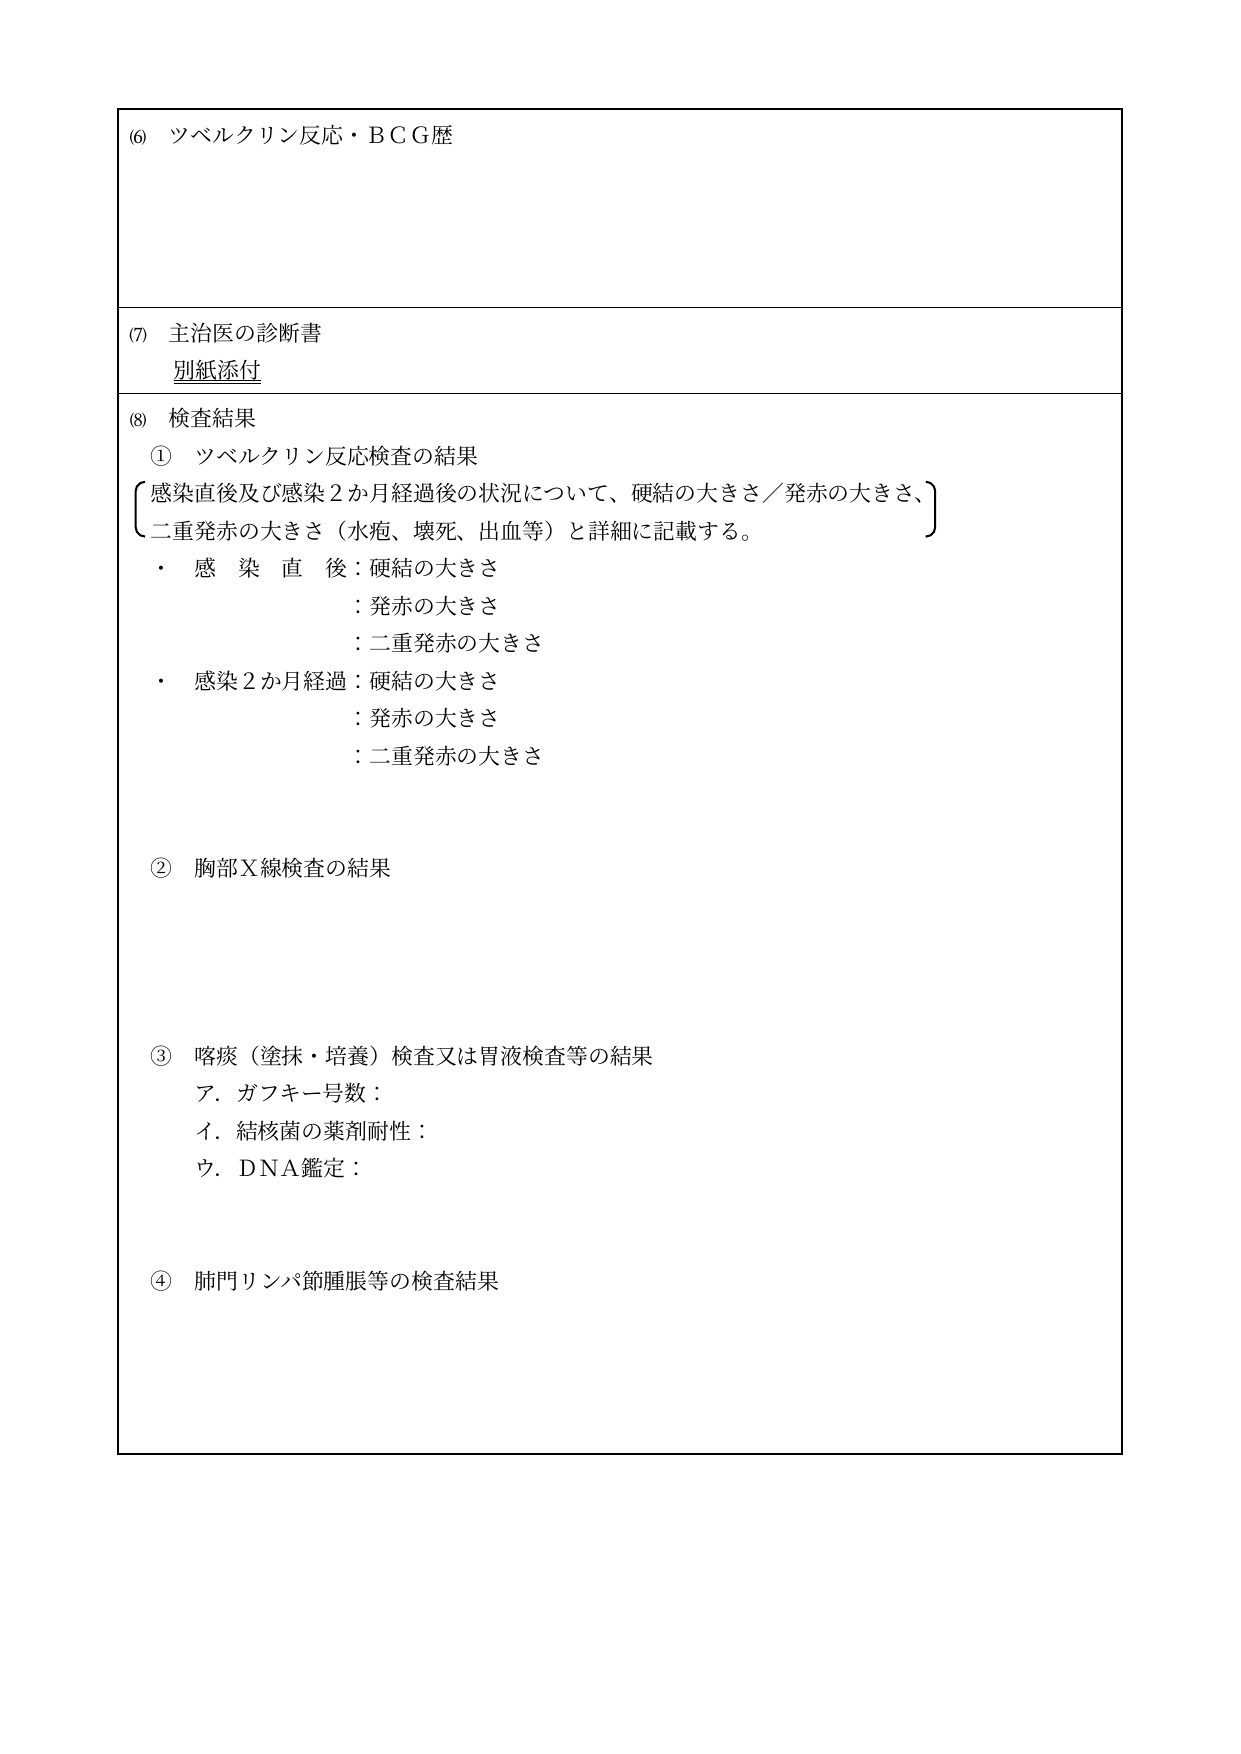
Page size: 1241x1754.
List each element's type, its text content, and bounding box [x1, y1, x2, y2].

table_cell ⑻ 検査結果 ① ツベルクリン反応検査の結果 感染直後及び感染２か月経過後の状況について、硬結の大きさ／発赤の大きさ、 二重発赤の大きさ（水疱、壊死、出血等）と詳細に記載する。 ・ 感 染 直 後：硬結の大きさ ：発赤の大きさ ：二重発赤の大きさ ・ 感染２か月経過：硬結の大きさ ：発赤の大きさ ：二重発赤の大きさ ② 胸部Ｘ線検査の結果 ③ 喀痰（塗抹・培養）検査又は胃液検査等の結果 ア．ガフキー号数： イ．結核菌の薬剤耐性： ウ．ＤＮＡ鑑定： ④ 肺門リンパ節腫脹等の検査結果 [119, 394, 1121, 1453]
table_header ⑹ ツベルクリン反応・ＢＣＧ歴 [119, 110, 1121, 307]
table_cell ⑺ 主治医の診断書 別紙添付 [119, 308, 1121, 393]
